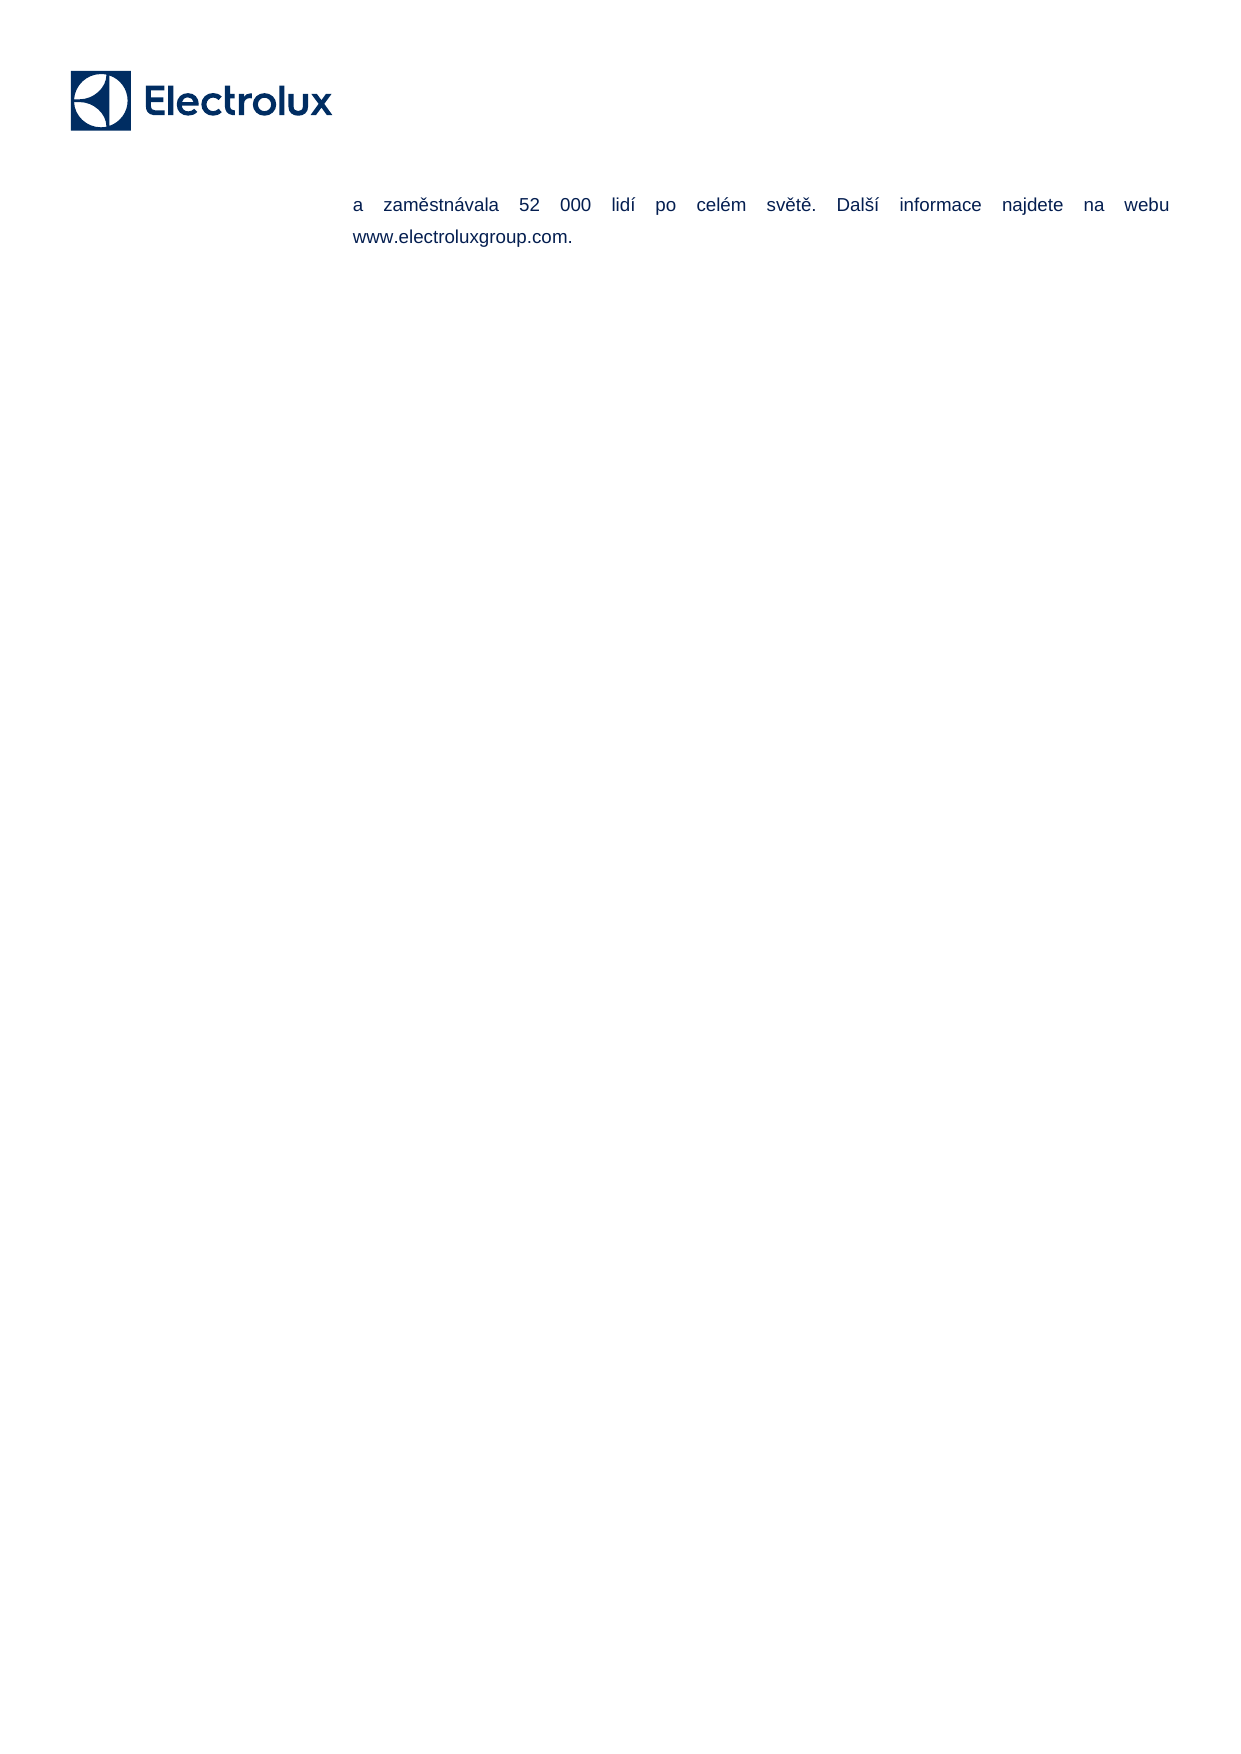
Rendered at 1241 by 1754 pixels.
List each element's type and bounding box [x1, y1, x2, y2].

text [353, 193, 1169, 247]
